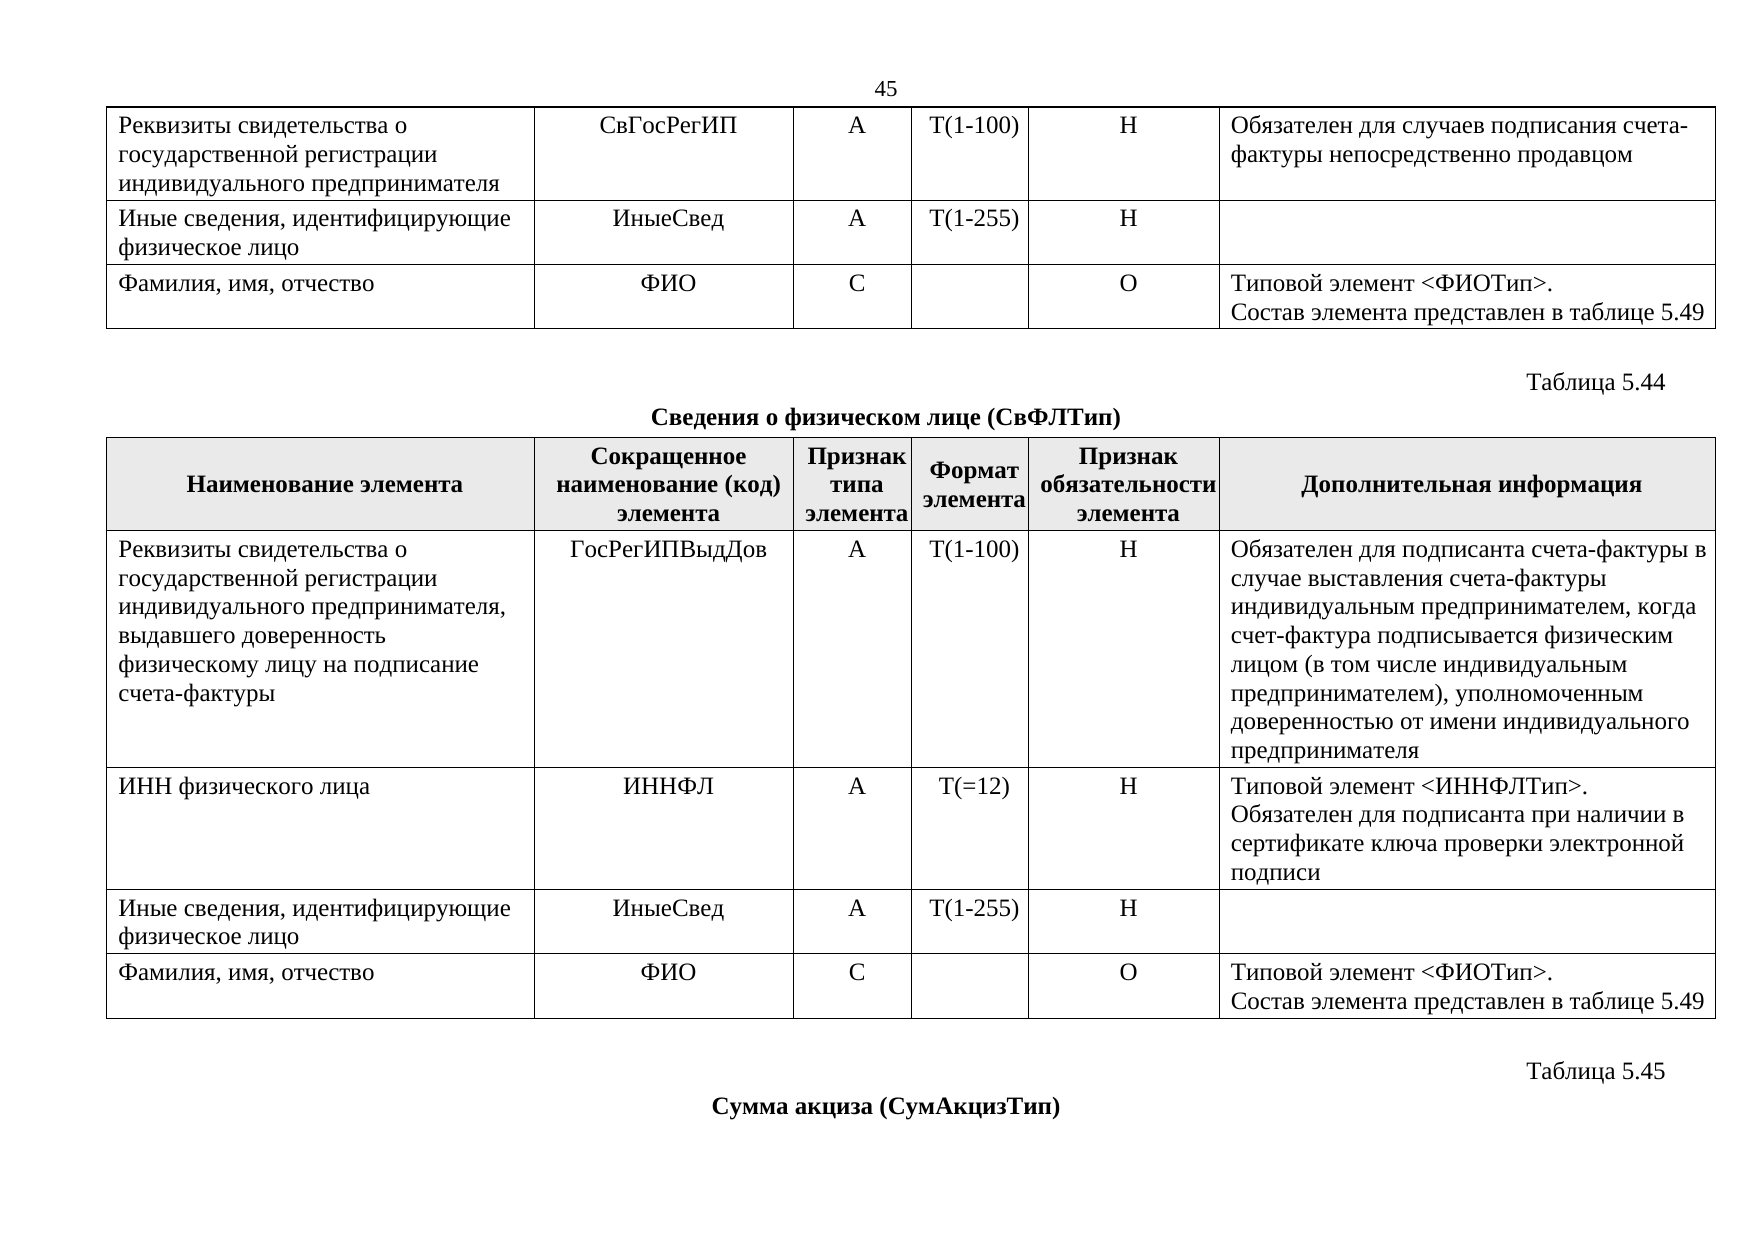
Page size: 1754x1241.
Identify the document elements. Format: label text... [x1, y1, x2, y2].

table_cell Н [1029, 201, 1219, 264]
text Сведения о физическом лице (СвФЛТип) [165, 402, 1606, 431]
table_cell ИныеСвед [535, 890, 793, 953]
table_header Сокращенное наименование (код) элемента [535, 438, 793, 530]
table_cell ФИО [535, 265, 793, 328]
table_cell [1220, 890, 1715, 953]
table_header Формат элемента [912, 438, 1028, 530]
table_cell A [794, 201, 911, 264]
table_cell Фамилия, имя, отчество [107, 954, 534, 1017]
table_cell Иные сведения, идентифицирующие физическое лицо [107, 890, 534, 953]
table_cell СвГосРегИП [535, 108, 793, 199]
table_cell О [1029, 954, 1219, 1017]
table_cell T(=12) [912, 768, 1028, 889]
text Сумма акциза (СумАкцизТип) [165, 1091, 1606, 1120]
table_header Признак обязательности элемента [1029, 438, 1219, 530]
table_cell Н [1029, 531, 1219, 767]
table_cell T(1-255) [912, 890, 1028, 953]
table_cell Реквизиты свидетельства о государственной регистрации индивидуального предпринимателя [107, 108, 534, 199]
table_cell Типовой элемент <ИННФЛТип>. Обязателен для подписанта при наличии в сертификате ключа проверки электронной подписи [1220, 768, 1715, 889]
table_cell ГосРегИПВыдДов [535, 531, 793, 767]
table_cell Типовой элемент <ФИОТип>. Состав элемента представлен в таблице 5.49 [1220, 265, 1715, 328]
table_cell С [794, 265, 911, 328]
table_cell Типовой элемент <ФИОТип>. Состав элемента представлен в таблице 5.49 [1220, 954, 1715, 1017]
table_header Наименование элемента [107, 438, 534, 530]
text Таблица 5.44 [106, 367, 1665, 396]
table_cell A [794, 890, 911, 953]
table_cell A [794, 108, 911, 199]
table_cell Реквизиты свидетельства о государственной регистрации индивидуального предпринимателя, выдавшего доверенность физическому лицу на подписание счета-фактуры [107, 531, 534, 767]
table_cell [912, 265, 1028, 328]
table_cell ИНН физического лица [107, 768, 534, 889]
table_cell Иные сведения, идентифицирующие физическое лицо [107, 201, 534, 264]
table_cell Н [1029, 768, 1219, 889]
table_cell Обязателен для подписанта счета-фактуры в случае выставления счета-фактуры индивидуальным предпринимателем, когда счет-фактура подписывается физическим лицом (в том числе индивидуальным предпринимателем), уполномоченным доверенностью от имени индивидуального предпринимателя [1220, 531, 1715, 767]
table_cell A [794, 531, 911, 767]
table_cell T(1-100) [912, 108, 1028, 199]
table_cell ФИО [535, 954, 793, 1017]
table_cell ИныеСвед [535, 201, 793, 264]
table_cell Фамилия, имя, отчество [107, 265, 534, 328]
table_cell Н [1029, 108, 1219, 199]
table_cell О [1029, 265, 1219, 328]
table_cell [1220, 201, 1715, 264]
table_cell С [794, 954, 911, 1017]
table_cell [912, 954, 1028, 1017]
table_cell ИННФЛ [535, 768, 793, 889]
table_cell Н [1029, 890, 1219, 953]
text Таблица 5.45 [106, 1056, 1665, 1085]
table_cell T(1-255) [912, 201, 1028, 264]
table_cell T(1-100) [912, 531, 1028, 767]
table_cell Обязателен для случаев подписания счета-фактуры непосредственно продавцом [1220, 108, 1715, 199]
table_header Дополнительная информация [1220, 438, 1715, 530]
table_cell A [794, 768, 911, 889]
table_header Признак типа элемента [794, 438, 911, 530]
